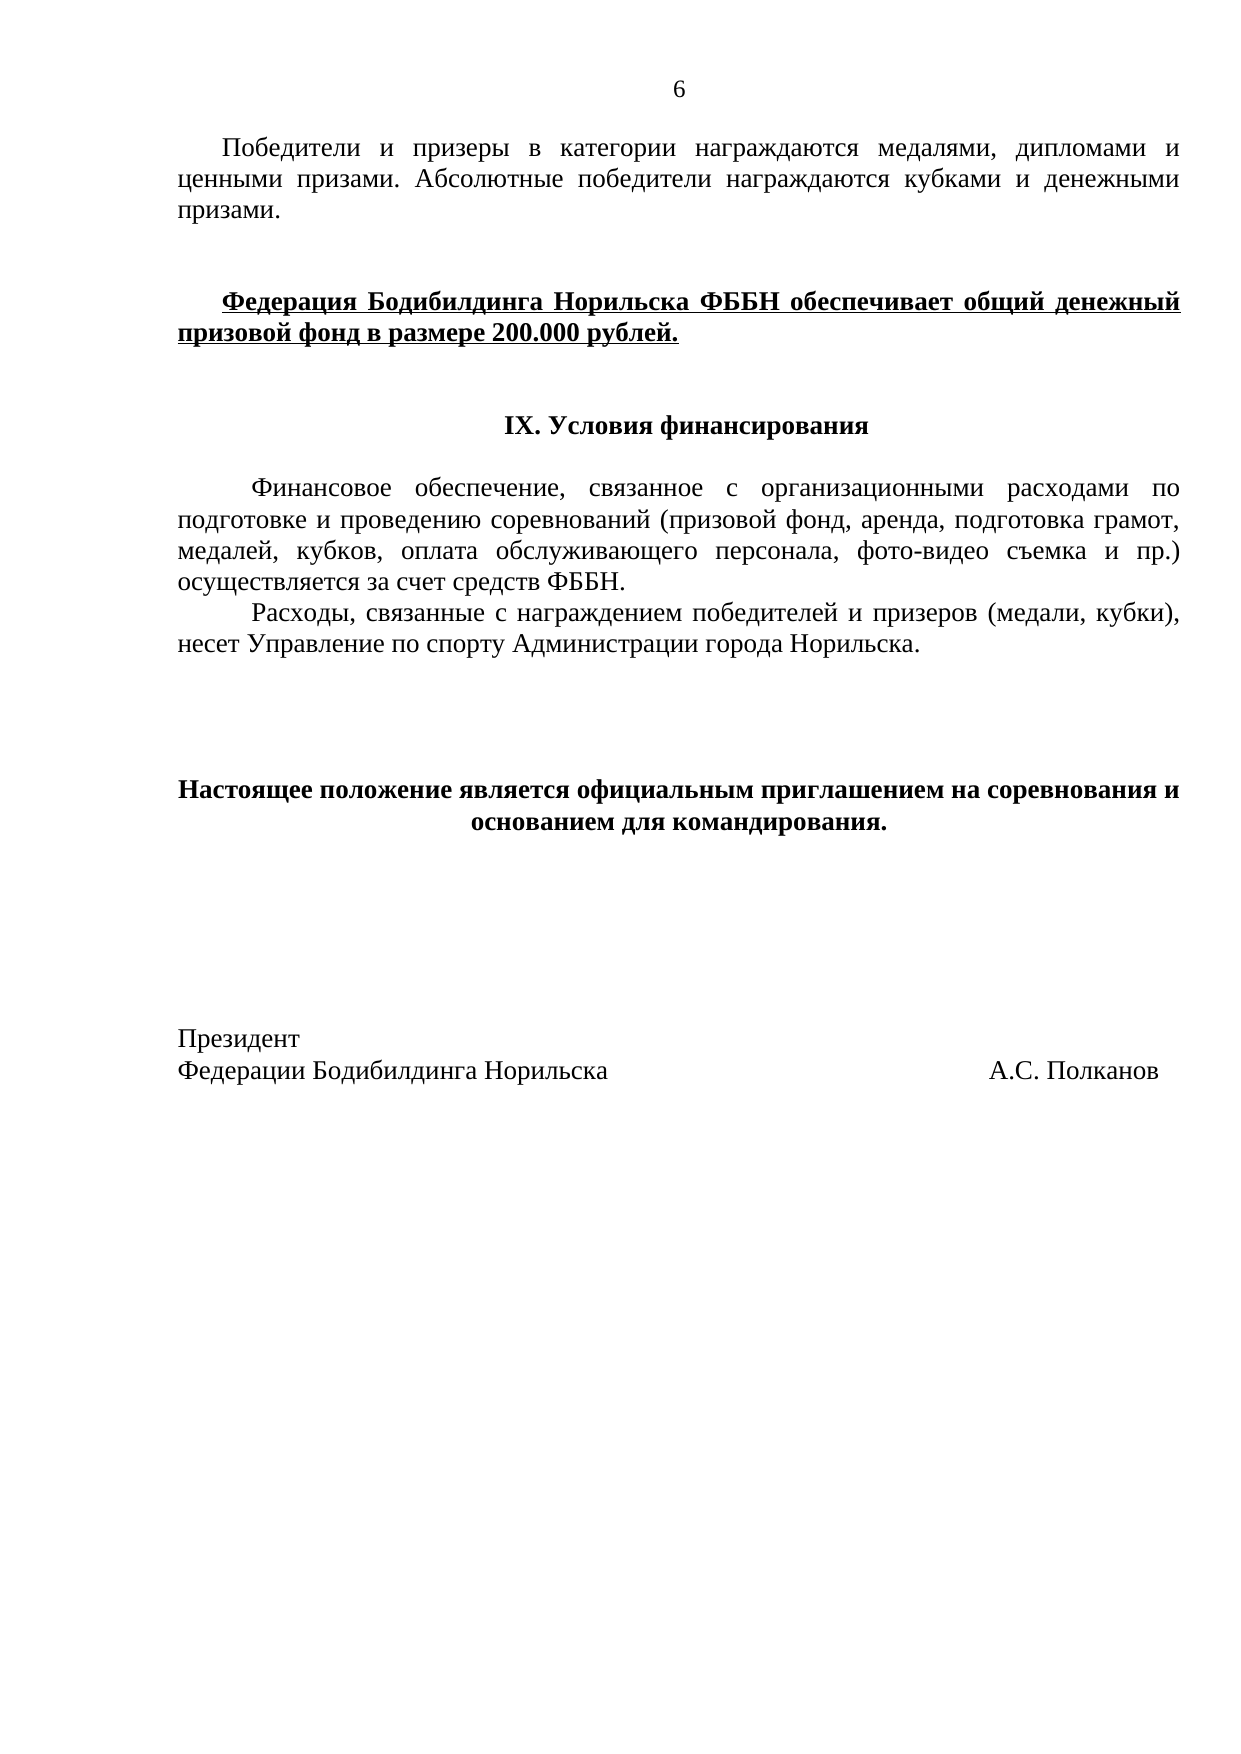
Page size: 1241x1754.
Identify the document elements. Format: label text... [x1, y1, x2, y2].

text Федерация Бодибилдинга Норильска ФББН обеспечивает общий денежный призовой фонд в размере 200.000 рублей. [177, 285, 1181, 347]
text IX. Условия финансирования [192, 409, 1181, 440]
text Настоящее положение является официальным приглашением на соревнования и основанием для командирования. [177, 773, 1181, 836]
text Федерации Бодибилдинга Норильска А.С. Полканов [177, 1054, 1181, 1085]
text Победители и призеры в категории награждаются медалями, дипломами и ценными призами. Абсолютные победители награждаются кубками и денежными призами. [177, 131, 1181, 225]
text Расходы, связанные с награждением победителей и призеров (медали, кубки), несет Управление по спорту Администрации города Норильска. [177, 596, 1181, 658]
text Президент [177, 1023, 1181, 1054]
text Финансовое обеспечение, связанное с организационными расходами по подготовке и проведению соревнований (призовой фонд, аренда, подготовка грамот, медалей, кубков, оплата обслуживающего персонала, фото-видео съемка и пр.) осуществляется за счет средств ФББН. [177, 472, 1181, 596]
